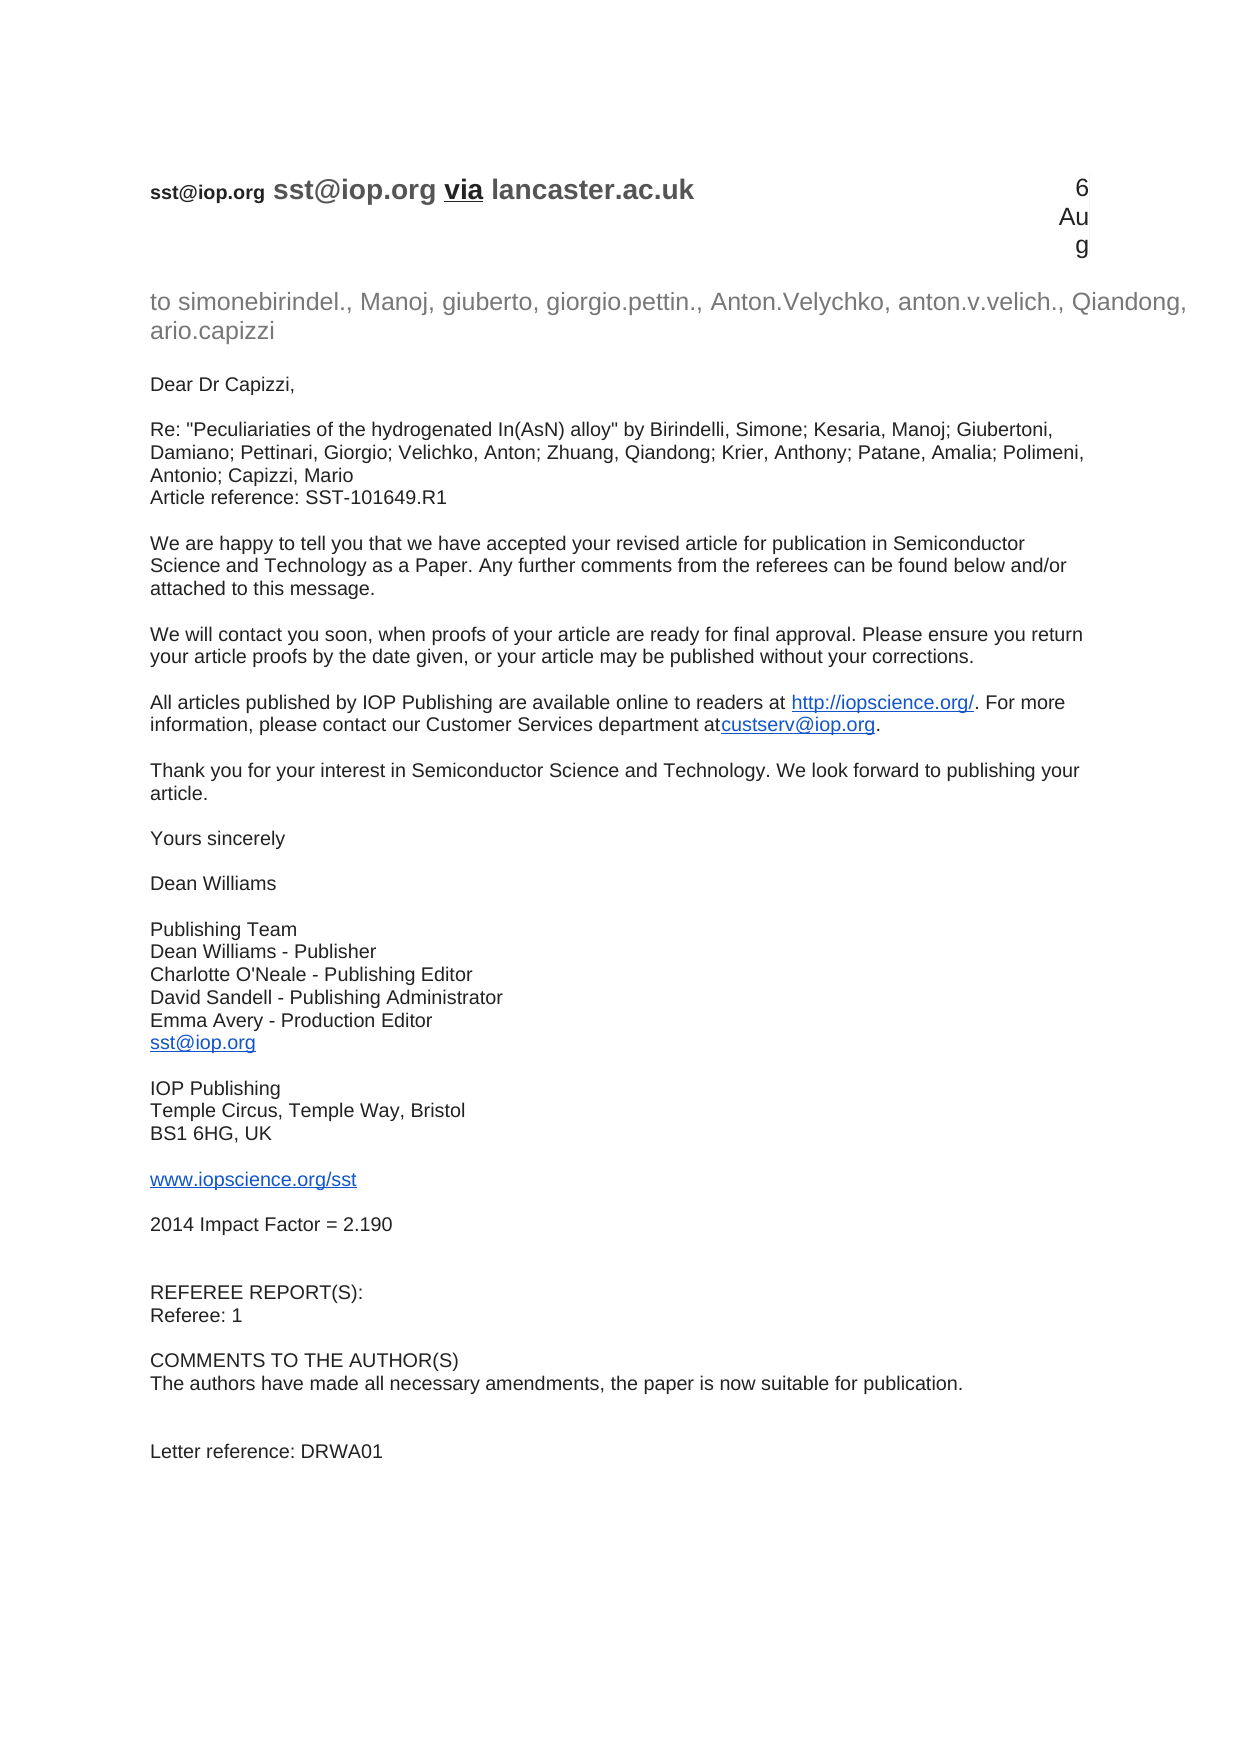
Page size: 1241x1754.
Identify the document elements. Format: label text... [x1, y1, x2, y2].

table_cell [150, 287, 1089, 373]
table_header [150, 173, 1048, 287]
text Dear Dr Capizzi, Re: "Peculiariaties of the hydrogenated In(AsN) alloy" by Birindelli, Simone; Kesaria, Manoj; Giubertoni, Damiano; Pettinari, Giorgio; Velichko, Anton; Zhuang, Qiandong; Krier, Anthony; Patane, Amalia; Polimeni, Antonio; Capizzi, Mario Article reference: SST-101649.R1 We are happy to tell you that we have accepted your revised article for publication in Semiconductor Science and Technology as a Paper. Any further comments from the referees can be found below and/or attached to this message. We will contact you soon, when proofs of your article are ready for final approval. Please ensure you return your article proofs by the date given, or your article may be published without your corrections. All articles published by IOP Publishing are available online to readers at http://iopscience.org/. For more information, please contact our Customer Services department atcustserv@iop.org. Thank you for your interest in Semiconductor Science and Technology. We look forward to publishing your article. Yours sincerely Dean Williams Publishing Team Dean Williams - Publisher Charlotte O'Neale - Publishing Editor David Sandell - Publishing Administrator Emma Avery - Production Editor sst@iop.org IOP Publishing Temple Circus, Temple Way, Bristol BS1 6HG, UK www.iopscience.org/sst 2014 Impact Factor = 2.190 REFEREE REPORT(S): Referee: 1 COMMENTS TO THE AUTHOR(S) The authors have made all necessary amendments, the paper is now suitable for publication. Letter reference: DRWA01 [150, 373, 1090, 1463]
table_header 6 Aug [1048, 173, 1089, 287]
